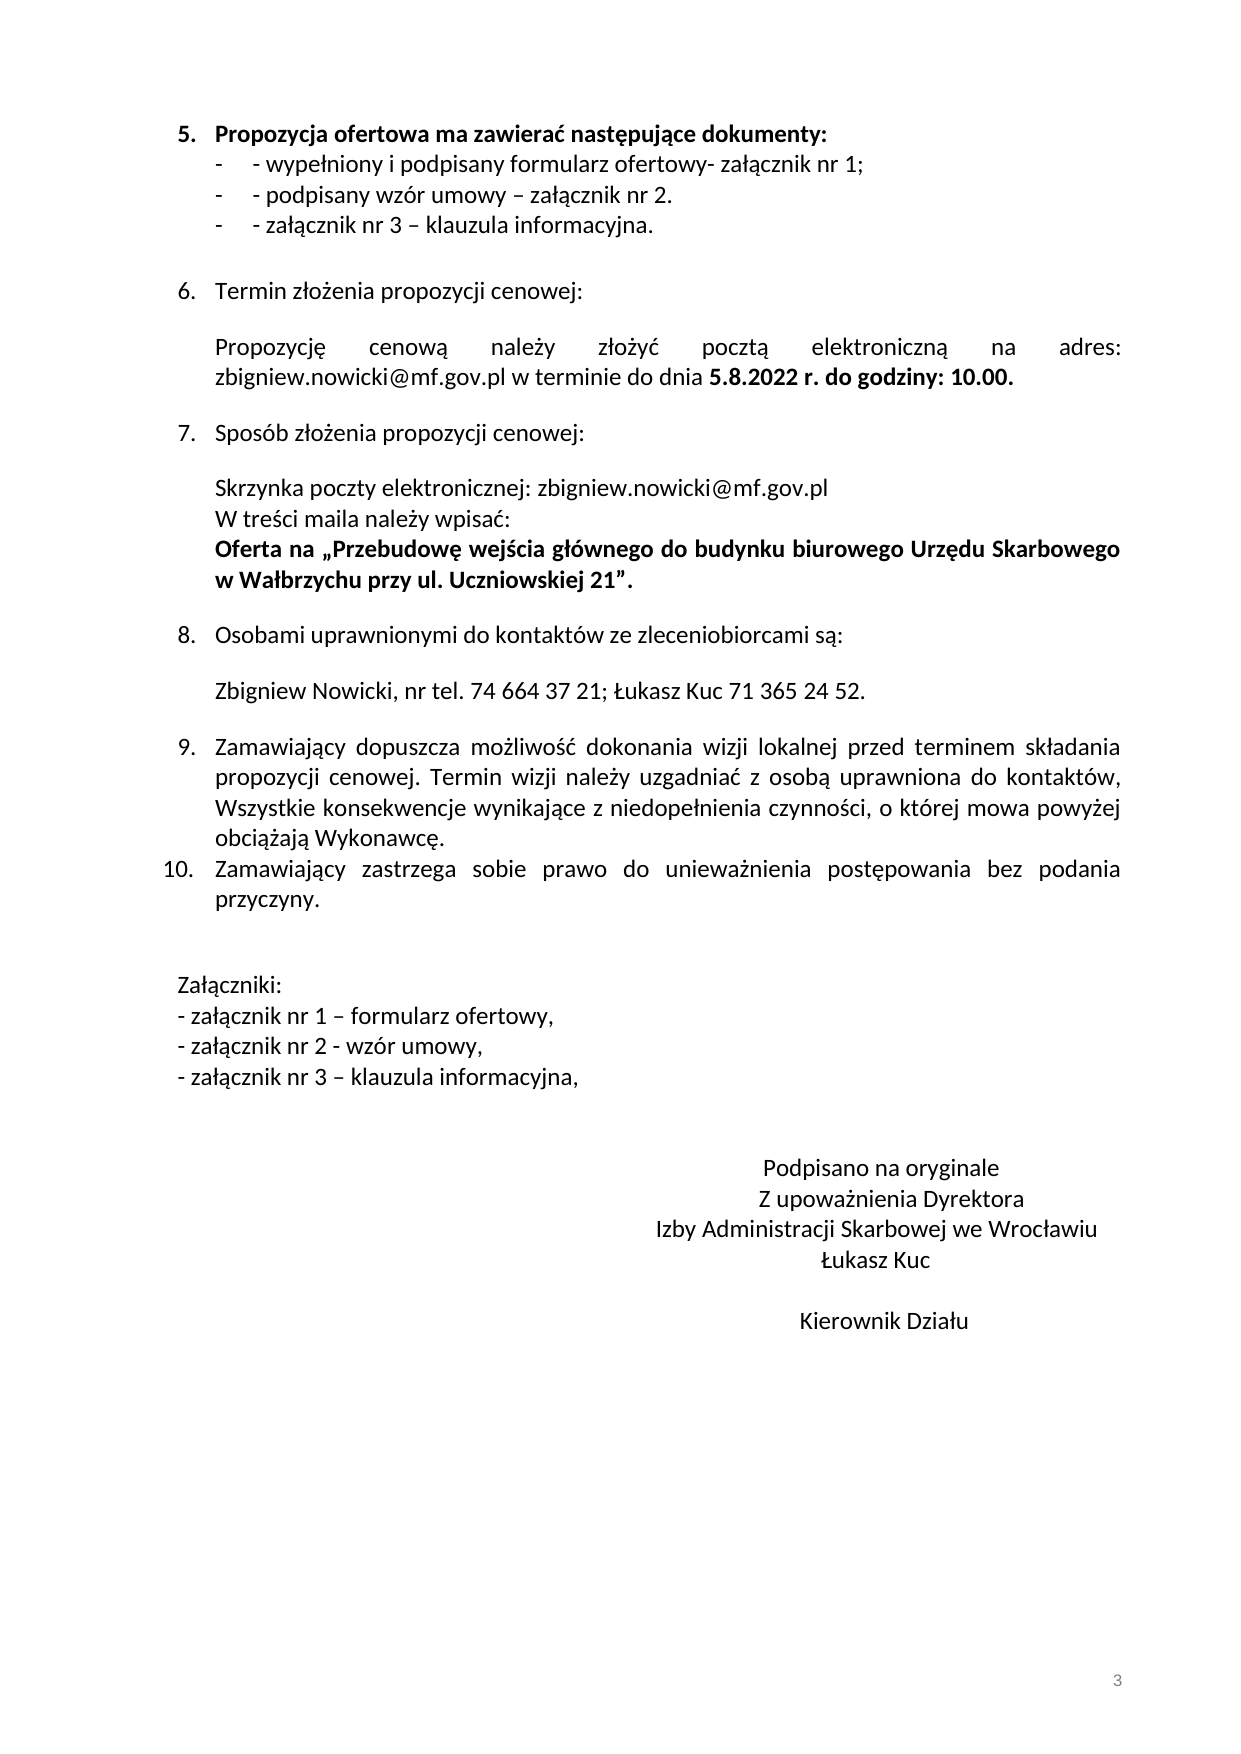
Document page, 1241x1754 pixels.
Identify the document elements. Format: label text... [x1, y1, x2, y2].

list Osobami uprawnionymi do kontaktów ze zleceniobiorcami są: [177, 619, 1122, 650]
text Oferta na „Przebudowę wejścia głównego do budynku biurowego Urzędu Skarbowego w Wałbrzychu przy ul. Uczniowskiej 21”. [215, 533, 1122, 594]
list Zamawiający dopuszcza możliwość dokonania wizji lokalnej przed terminem składania propozycji cenowej. Termin wizji należy uzgadniać z osobą uprawniona do kontaktów, Wszystkie konsekwencje wynikające z niedopełnienia czynności, o której mowa powyżej obciążają Wykonawcę. [177, 731, 1122, 853]
list Sposób złożenia propozycji cenowej: [177, 417, 1122, 447]
list Zamawiający zastrzega sobie prawo do unieważnienia postępowania bez podania przyczyny. [162, 853, 1122, 914]
text Załączniki: [177, 969, 1122, 1000]
list - wypełniony i podpisany formularz ofertowy- załącznik nr 1; [215, 149, 1122, 179]
list - podpisany wzór umowy – załącznik nr 2. [215, 179, 1122, 210]
text Łukasz Kuc [177, 1244, 1122, 1274]
text Propozycję cenową należy złożyć pocztą elektroniczną na adres: zbigniew.nowicki@mf.gov.pl w terminie do dnia 5.8.2022 r. do godziny: 10.00. [215, 331, 1122, 392]
text Podpisano na oryginale [177, 1152, 1122, 1183]
text - załącznik nr 3 – klauzula informacyjna, [177, 1061, 1122, 1091]
list Termin złożenia propozycji cenowej: [177, 275, 1122, 306]
text - załącznik nr 1 – formularz ofertowy, [177, 1000, 1122, 1030]
list Propozycja ofertowa ma zawierać następujące dokumenty: [177, 118, 1122, 149]
list - załącznik nr 3 – klauzula informacyjna. [215, 210, 1122, 240]
text - załącznik nr 2 - wzór umowy, [177, 1030, 1122, 1061]
text Skrzynka poczty elektronicznej: zbigniew.nowicki@mf.gov.pl [215, 472, 1122, 503]
text W treści maila należy wpisać: [215, 503, 1122, 533]
text Z upoważnienia Dyrektora [177, 1183, 1122, 1213]
text Izby Administracji Skarbowej we Wrocławiu [177, 1213, 1122, 1244]
text Kierownik Działu [177, 1305, 1122, 1336]
text Zbigniew Nowicki, nr tel. 74 664 37 21; Łukasz Kuc 71 365 24 52. [215, 675, 1122, 706]
